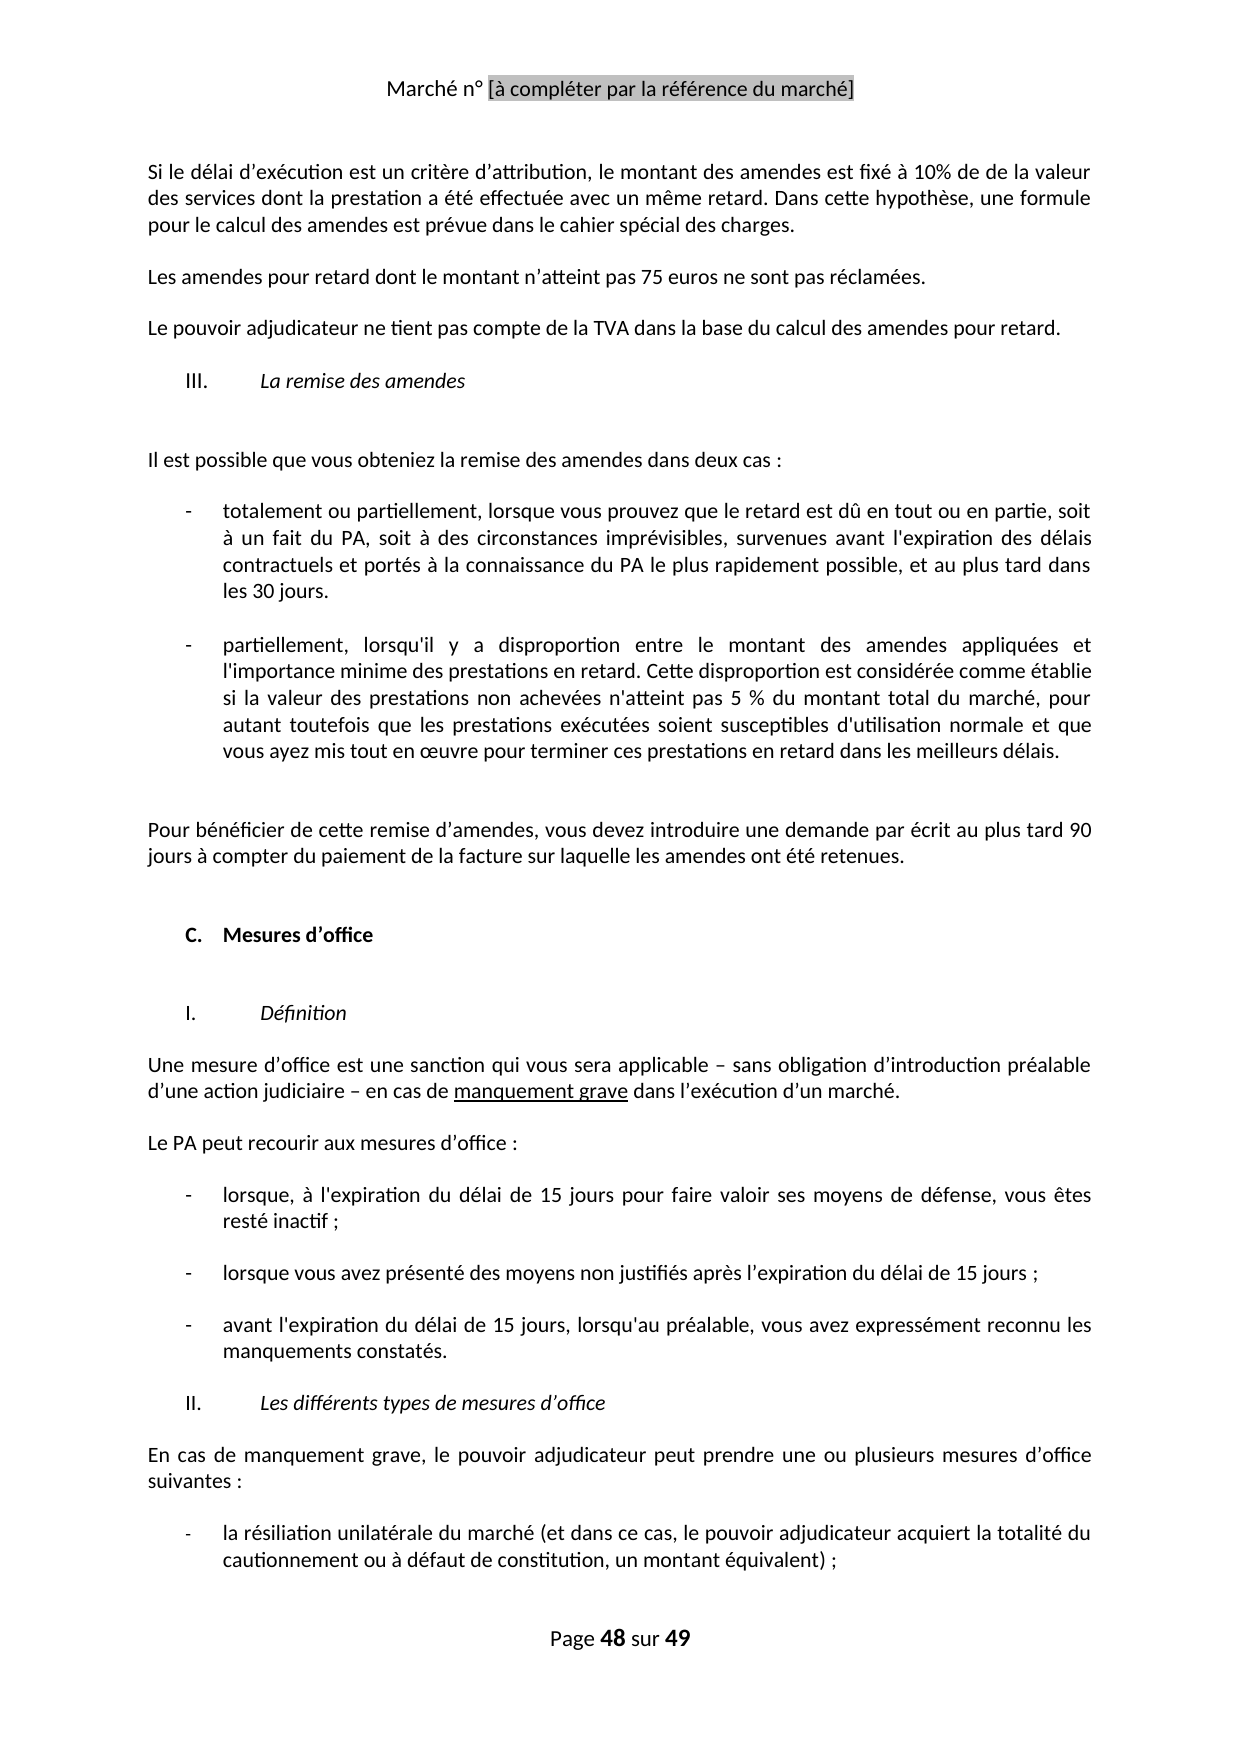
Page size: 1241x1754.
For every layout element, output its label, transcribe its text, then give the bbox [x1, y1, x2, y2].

list avant l'expiration du délai de 15 jours, lorsqu'au préalable, vous avez expressément reconnu les manquements constatés. [185, 1311, 1093, 1364]
text Une mesure d’office est une sanction qui vous sera applicable – sans obligation d’introduction préalable d’une action judiciaire – en cas de manquement grave dans l’exécution d’un marché. [148, 1051, 1093, 1104]
list partiellement, lorsqu'il y a disproportion entre le montant des amendes appliquées et l'importance minime des prestations en retard. Cette disproportion est considérée comme établie si la valeur des prestations non achevées n'atteint pas 5 % du montant total du marché, pour autant toutefois que les prestations exécutées soient susceptibles d'utilisation normale et que vous ayez mis tout en œuvre pour terminer ces prestations en retard dans les meilleurs délais. [185, 631, 1093, 764]
list La remise des amendes [185, 366, 1093, 394]
text Le PA peut recourir aux mesures d’office : [148, 1129, 1093, 1156]
list Les différents types de mesures d’office [185, 1389, 1093, 1416]
list Définition [185, 999, 1093, 1026]
text Si le délai d’exécution est un critère d’attribution, le montant des amendes est fixé à 10% de de la valeur des services dont la prestation a été effectuée avec un même retard. Dans cette hypothèse, une formule pour le calcul des amendes est prévue dans le cahier spécial des charges. [148, 158, 1093, 238]
list Mesures d’office [185, 921, 1093, 947]
text En cas de manquement grave, le pouvoir adjudicateur peut prendre une ou plusieurs mesures d’office suivantes : [148, 1441, 1093, 1494]
text Il est possible que vous obteniez la remise des amendes dans deux cas : [148, 446, 1093, 472]
text Le pouvoir adjudicateur ne tient pas compte de la TVA dans la base du calcul des amendes pour retard. [148, 314, 1093, 341]
text Les amendes pour retard dont le montant n’atteint pas 75 euros ne sont pas réclamées. [148, 263, 1093, 289]
list la résiliation unilatérale du marché (et dans ce cas, le pouvoir adjudicateur acquiert la totalité du cautionnement ou à défaut de constitution, un montant équivalent) ; [185, 1519, 1093, 1572]
list totalement ou partiellement, lorsque vous prouvez que le retard est dû en tout ou en partie, soit à un fait du PA, soit à des circonstances imprévisibles, survenues avant l'expiration des délais contractuels et portés à la connaissance du PA le plus rapidement possible, et au plus tard dans les 30 jours. [185, 497, 1093, 604]
list lorsque, à l'expiration du délai de 15 jours pour faire valoir ses moyens de défense, vous êtes resté inactif ; [185, 1181, 1093, 1234]
list lorsque vous avez présenté des moyens non justifiés après l’expiration du délai de 15 jours ; [185, 1259, 1093, 1286]
text Pour bénéficier de cette remise d’amendes, vous devez introduire une demande par écrit au plus tard 90 jours à compter du paiement de la facture sur laquelle les amendes ont été retenues. [148, 816, 1093, 869]
